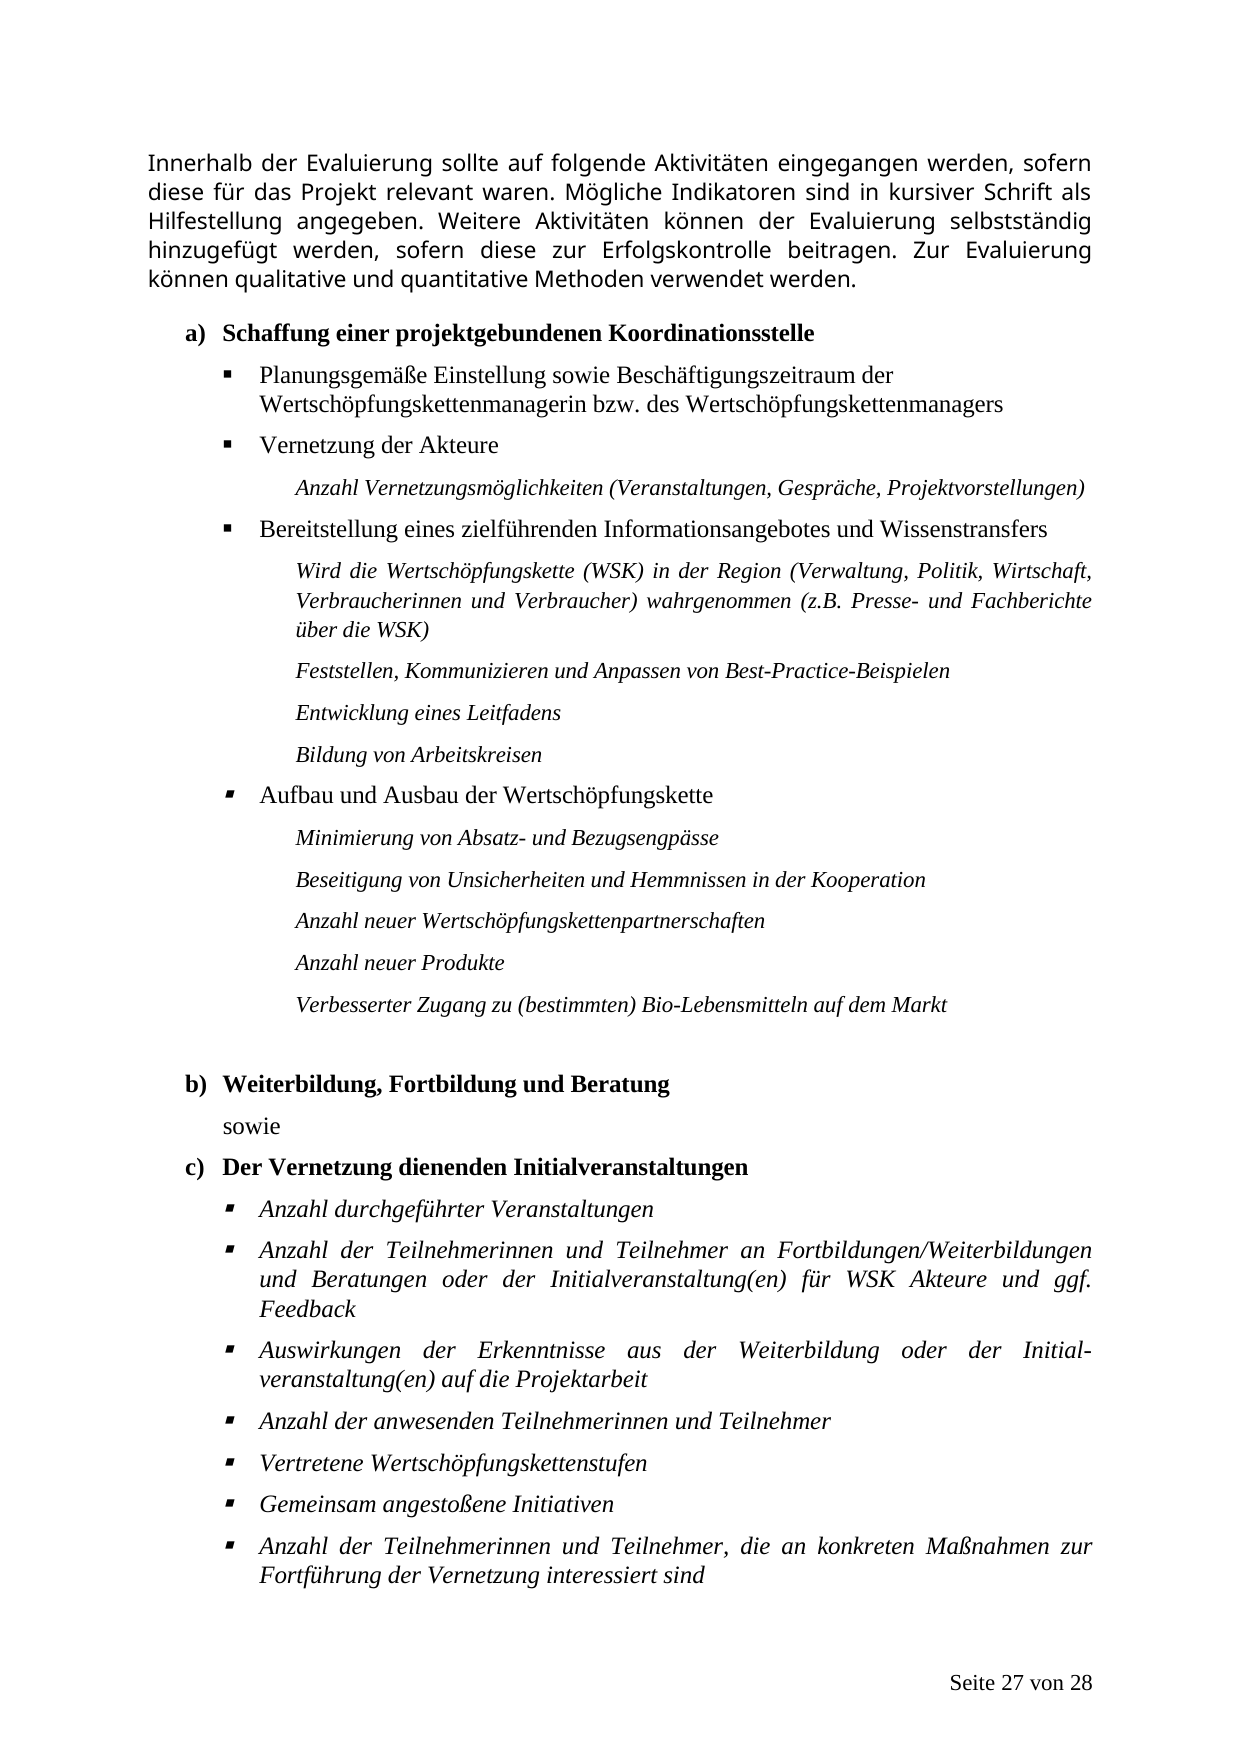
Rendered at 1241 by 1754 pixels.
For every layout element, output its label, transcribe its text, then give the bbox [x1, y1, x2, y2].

list Anzahl der Teilnehmerinnen und Teilnehmer, die an konkreten Maßnahmen zur Fortführung der Vernetzung interessiert sind [222, 1531, 1092, 1589]
text Feststellen, Kommunizieren und Anpassen von Best-Practice-Beispielen [148, 656, 1092, 685]
list Schaffung einer projektgebundenen Koordinationsstelle [185, 318, 1092, 347]
text Verbesserter Zugang zu (bestimmten) Bio-Lebensmitteln auf dem Markt [148, 989, 1092, 1018]
list Der Vernetzung dienenden Initialveranstaltungen [185, 1152, 1092, 1181]
text Bildung von Arbeitskreisen [222, 739, 1092, 768]
list Wird die Wertschöpfungskette (WSK) in der Region (Verwaltung, Politik, Wirtschaft, Verbraucherinnen und Verbraucher) wahrgenommen (z.B. Presse- und Fachberichte über die WSK) [295, 556, 1092, 643]
text Beseitigung von Unsicherheiten und Hemmnissen in der Kooperation [148, 864, 1092, 893]
text Anzahl Vernetzungsmöglichkeiten (Veranstaltungen, Gespräche, Projektvorstellungen) [222, 472, 1092, 501]
list Auswirkungen der Erkenntnisse aus der Weiterbildung oder der Initial-veranstaltung(en) auf die Projektarbeit [222, 1335, 1092, 1394]
list Planungsgemäße Einstellung sowie Beschäftigungszeitraum der Wertschöpfungskettenmanagerin bzw. des Wertschöpfungskettenmanagers [222, 360, 1092, 418]
list Bereitstellung eines zielführenden Informationsangebotes und Wissenstransfers [222, 514, 1092, 543]
list Anzahl der anwesenden Teilnehmerinnen und Teilnehmer [222, 1406, 1092, 1435]
list Anzahl durchgeführter Veranstaltungen [222, 1194, 1092, 1223]
list sowie [223, 1111, 1092, 1140]
text Innerhalb der Evaluierung sollte auf folgende Aktivitäten eingegangen werden, sofern diese für das Projekt relevant waren. Mögliche Indikatoren sind in kursiver Schrift als Hilfestellung angegeben. Weitere Aktivitäten können der Evaluierung selbstständig hinzugefügt werden, sofern diese zur Erfolgskontrolle beitragen. Zur Evaluierung können qualitative und quantitative Methoden verwendet werden. [148, 148, 1092, 293]
list Anzahl der Teilnehmerinnen und Teilnehmer an Fortbildungen/Weiterbildungen und Beratungen oder der Initialveranstaltung(en) für WSK Akteure und ggf. Feedback [222, 1235, 1092, 1323]
text Anzahl neuer Produkte [148, 947, 1092, 976]
list Aufbau und Ausbau der Wertschöpfungskette [222, 781, 1092, 810]
list Vertretene Wertschöpfungskettenstufen [222, 1448, 1092, 1477]
list Weiterbildung, Fortbildung und Beratung [185, 1069, 1092, 1098]
list Vernetzung der Akteure [222, 431, 1092, 460]
list Gemeinsam angestoßene Initiativen [222, 1489, 1092, 1519]
text Entwicklung eines Leitfadens [222, 697, 1092, 726]
text Anzahl neuer Wertschöpfungskettenpartnerschaften [148, 906, 1092, 935]
text Minimierung von Absatz- und Bezugsengpässe [148, 822, 1092, 851]
